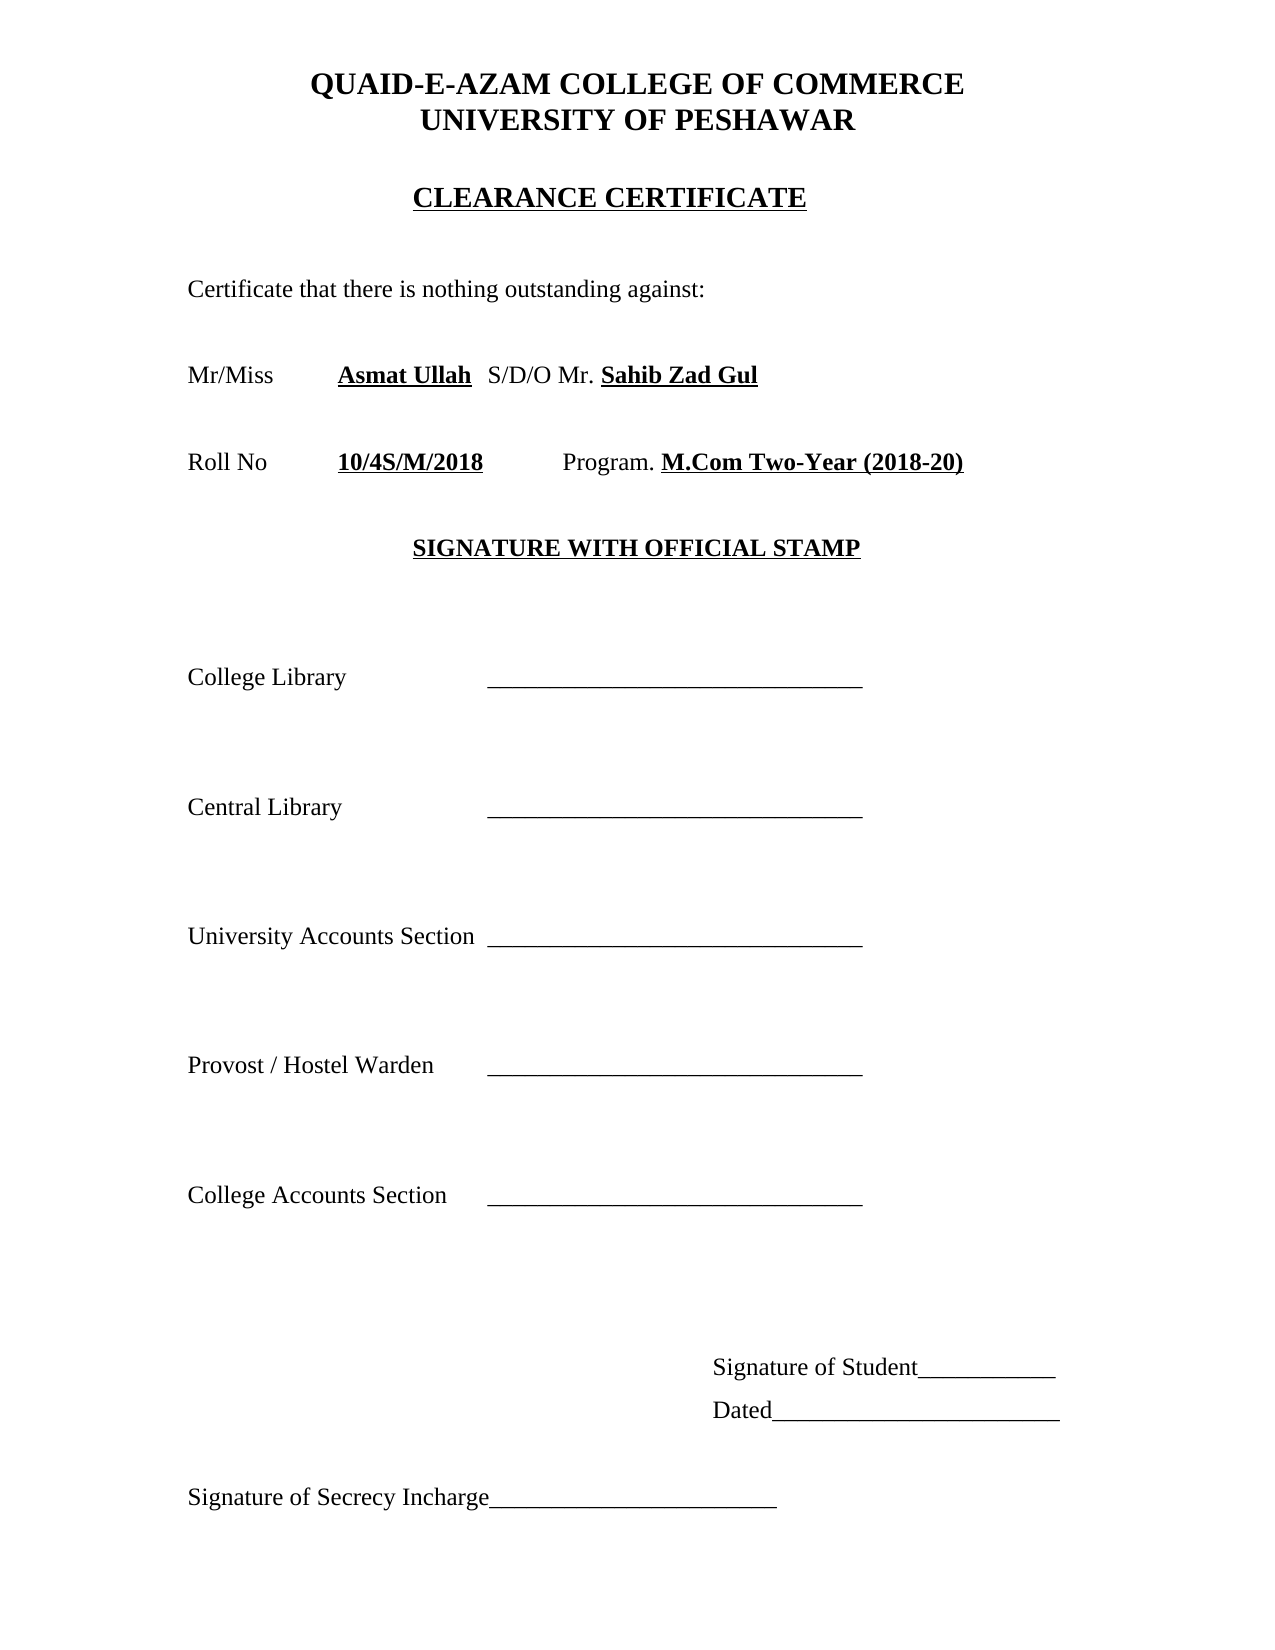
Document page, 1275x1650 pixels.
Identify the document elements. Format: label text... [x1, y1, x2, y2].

text Central Library ______________________________ [187, 792, 1087, 820]
text Mr/Miss Asmat Ullah S/D/O Mr. Sahib Zad Gul [187, 360, 1087, 389]
text QUAID-E-AZAM COLLEGE OF COMMERCE [187, 66, 1087, 102]
text Provost / Hostel Warden ______________________________ [187, 1050, 1087, 1079]
text College Library ______________________________ [187, 662, 1087, 691]
text SIGNATURE WITH OFFICIAL STAMP [337, 533, 1087, 562]
text Signature of Student___________ [637, 1352, 1087, 1381]
text University Accounts Section ______________________________ [187, 921, 1087, 950]
text UNIVERSITY OF PESHAWAR [187, 102, 1087, 137]
text Certificate that there is nothing outstanding against: [187, 274, 1087, 303]
text Signature of Secrecy Incharge_______________________ [187, 1482, 1087, 1510]
text CLEARANCE CERTIFICATE [412, 181, 1087, 214]
text Dated_______________________ [187, 1395, 1087, 1424]
text Roll No 10/4S/M/2018 Program. M.Com Two-Year (2018-20) [187, 447, 1087, 475]
text College Accounts Section ______________________________ [187, 1180, 1087, 1208]
